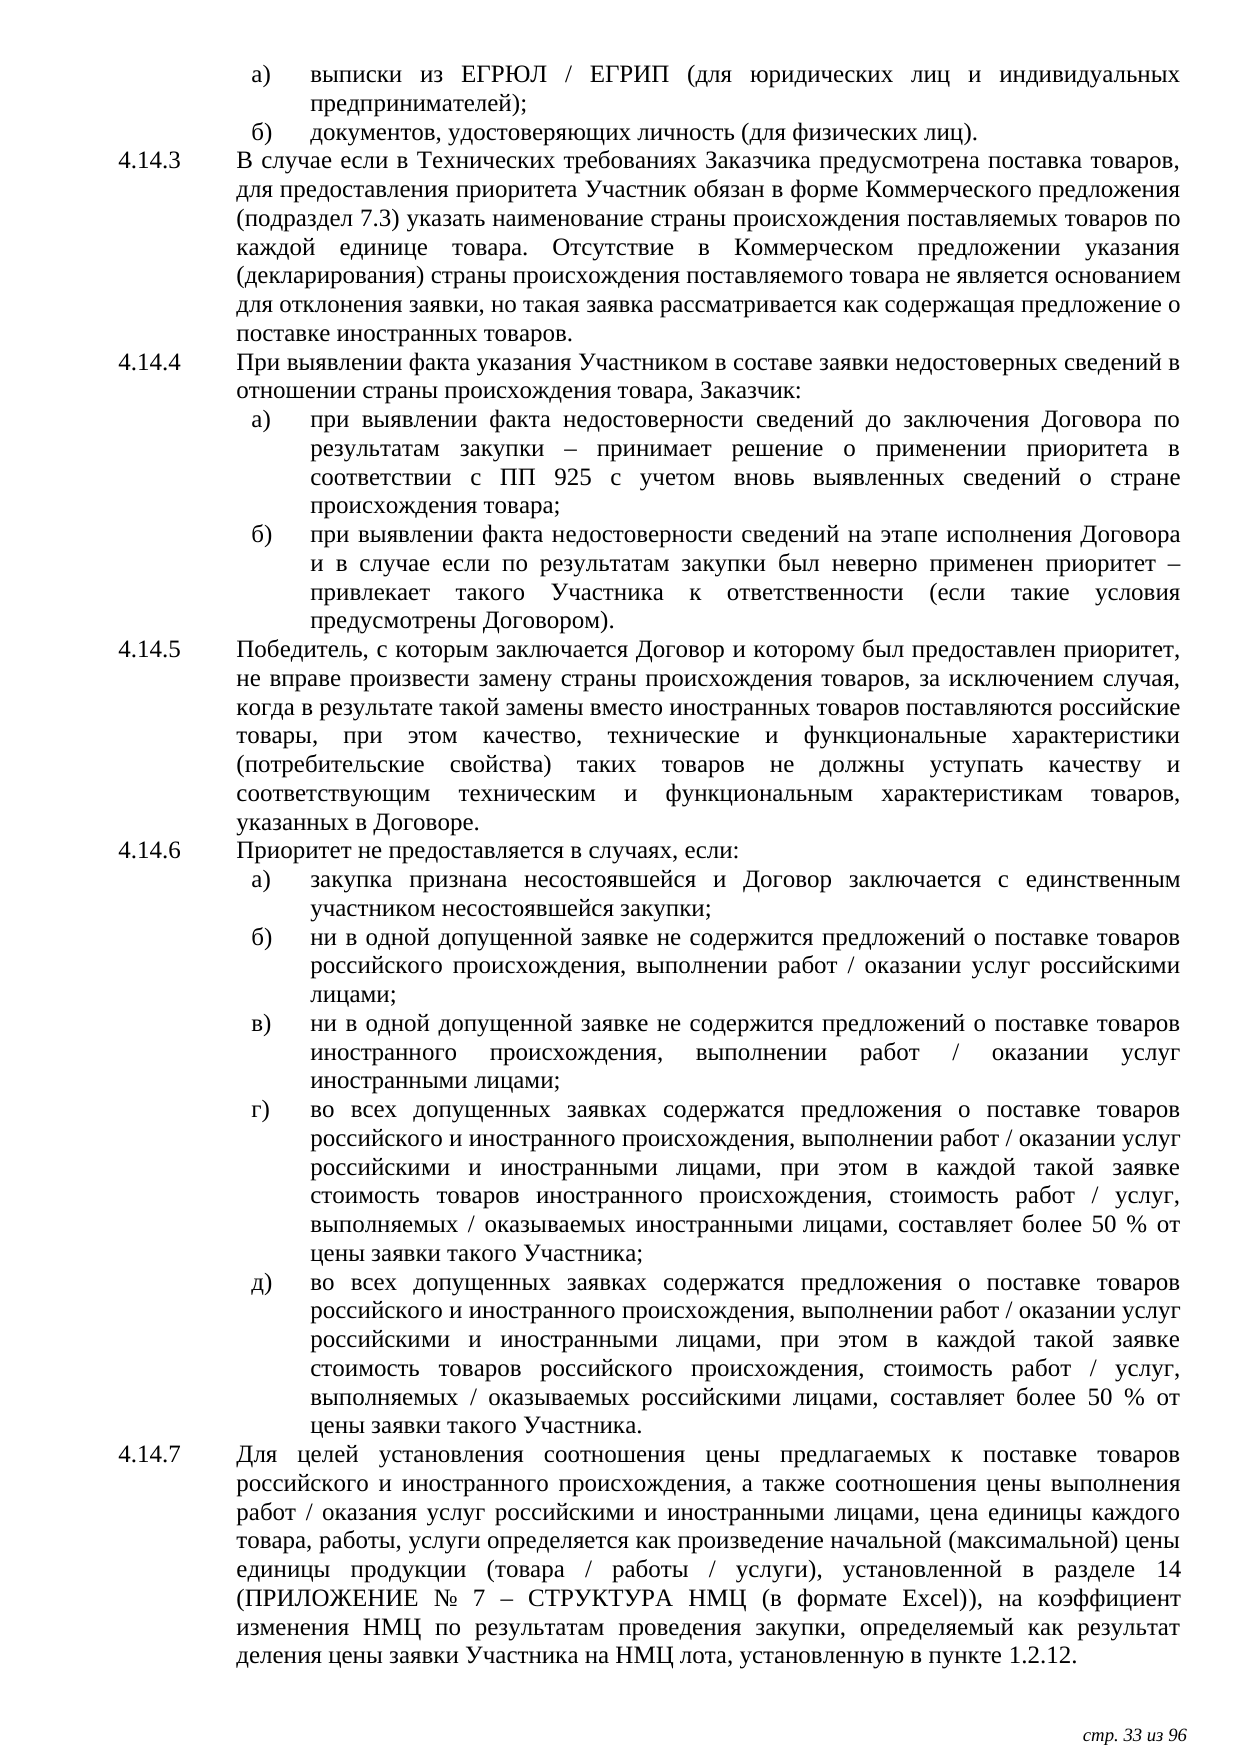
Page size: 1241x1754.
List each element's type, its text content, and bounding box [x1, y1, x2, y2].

text В случае если в Технических требованиях Заказчика предусмотрена поставка товаров, для предоставления приоритета Участник обязан в форме Коммерческого предложения (подраздел 7.3) указать наименование страны происхождения поставляемых товаров по каждой единице товара. Отсутствие в Коммерческом предложении указания (декларирования) страны происхождения поставляемого товара не является основанием для отклонения заявки, но такая заявка рассматривается как содержащая предложение о поставке иностранных товаров. [118, 145, 1181, 347]
text ни в одной допущенной заявке не содержится предложений о поставке товаров иностранного происхождения, выполнении работ / оказании услуг иностранными лицами; [251, 1008, 1181, 1094]
text при выявлении факта недостоверности сведений на этапе исполнения Договора и в случае если по результатам закупки был неверно применен приоритет – привлекает такого Участника к ответственности (если такие условия предусмотрены Договором). [251, 519, 1181, 634]
text во всех допущенных заявках содержатся предложения о поставке товаров российского и иностранного происхождения, выполнении работ / оказании услуг российскими и иностранными лицами, при этом в каждой такой заявке стоимость товаров иностранного происхождения, стоимость работ / услуг, выполняемых / оказываемых иностранными лицами, составляет более 50 % от цены заявки такого Участника; [251, 1094, 1181, 1267]
text При выявлении факта указания Участником в составе заявки недостоверных сведений в отношении страны происхождения товара, Заказчик: [118, 347, 1181, 404]
text во всех допущенных заявках содержатся предложения о поставке товаров российского и иностранного происхождения, выполнении работ / оказании услуг российскими и иностранными лицами, при этом в каждой такой заявке стоимость товаров российского происхождения, стоимость работ / услуг, выполняемых / оказываемых российскими лицами, составляет более 50 % от цены заявки такого Участника. [251, 1267, 1181, 1439]
text закупка признана несостоявшейся и Договор заключается с единственным участником несостоявшейся закупки; [251, 864, 1181, 922]
text при выявлении факта недостоверности сведений до заключения Договора по результатам закупки – принимает решение о применении приоритета в соответствии с ПП 925 с учетом вновь выявленных сведений о стране происхождения товара; [251, 404, 1181, 519]
text выписки из ЕГРЮЛ / ЕГРИП (для юридических лиц и индивидуальных предпринимателей); [251, 59, 1181, 117]
text Приоритет не предоставляется в случаях, если: [118, 835, 1181, 864]
text Победитель, с которым заключается Договор и которому был предоставлен приоритет, не вправе произвести замену страны происхождения товаров, за исключением случая, когда в результате такой замены вместо иностранных товаров поставляются российские товары, при этом качество, технические и функциональные характеристики (потребительские свойства) таких товаров не должны уступать качеству и соответствующим техническим и функциональным характеристикам товаров, указанных в Договоре. [118, 634, 1181, 835]
text Для целей установления соотношения цены предлагаемых к поставке товаров российского и иностранного происхождения, а также соотношения цены выполнения работ / оказания услуг российскими и иностранными лицами, цена единицы каждого товара, работы, услуги определяется как произведение начальной (максимальной) цены единицы продукции (товара / работы / услуги), установленной в разделе 14 (ПРИЛОЖЕНИЕ № 7 – СТРУКТУРА НМЦ (в формате Excel)), на коэффициент изменения НМЦ по результатам проведения закупки, определяемый как результат деления цены заявки Участника на НМЦ лота, установленную в пункте 1.2.12. [118, 1439, 1181, 1669]
text документов, удостоверяющих личность (для физических лиц). [251, 117, 1181, 145]
text ни в одной допущенной заявке не содержится предложений о поставке товаров российского происхождения, выполнении работ / оказании услуг российскими лицами; [251, 922, 1181, 1008]
